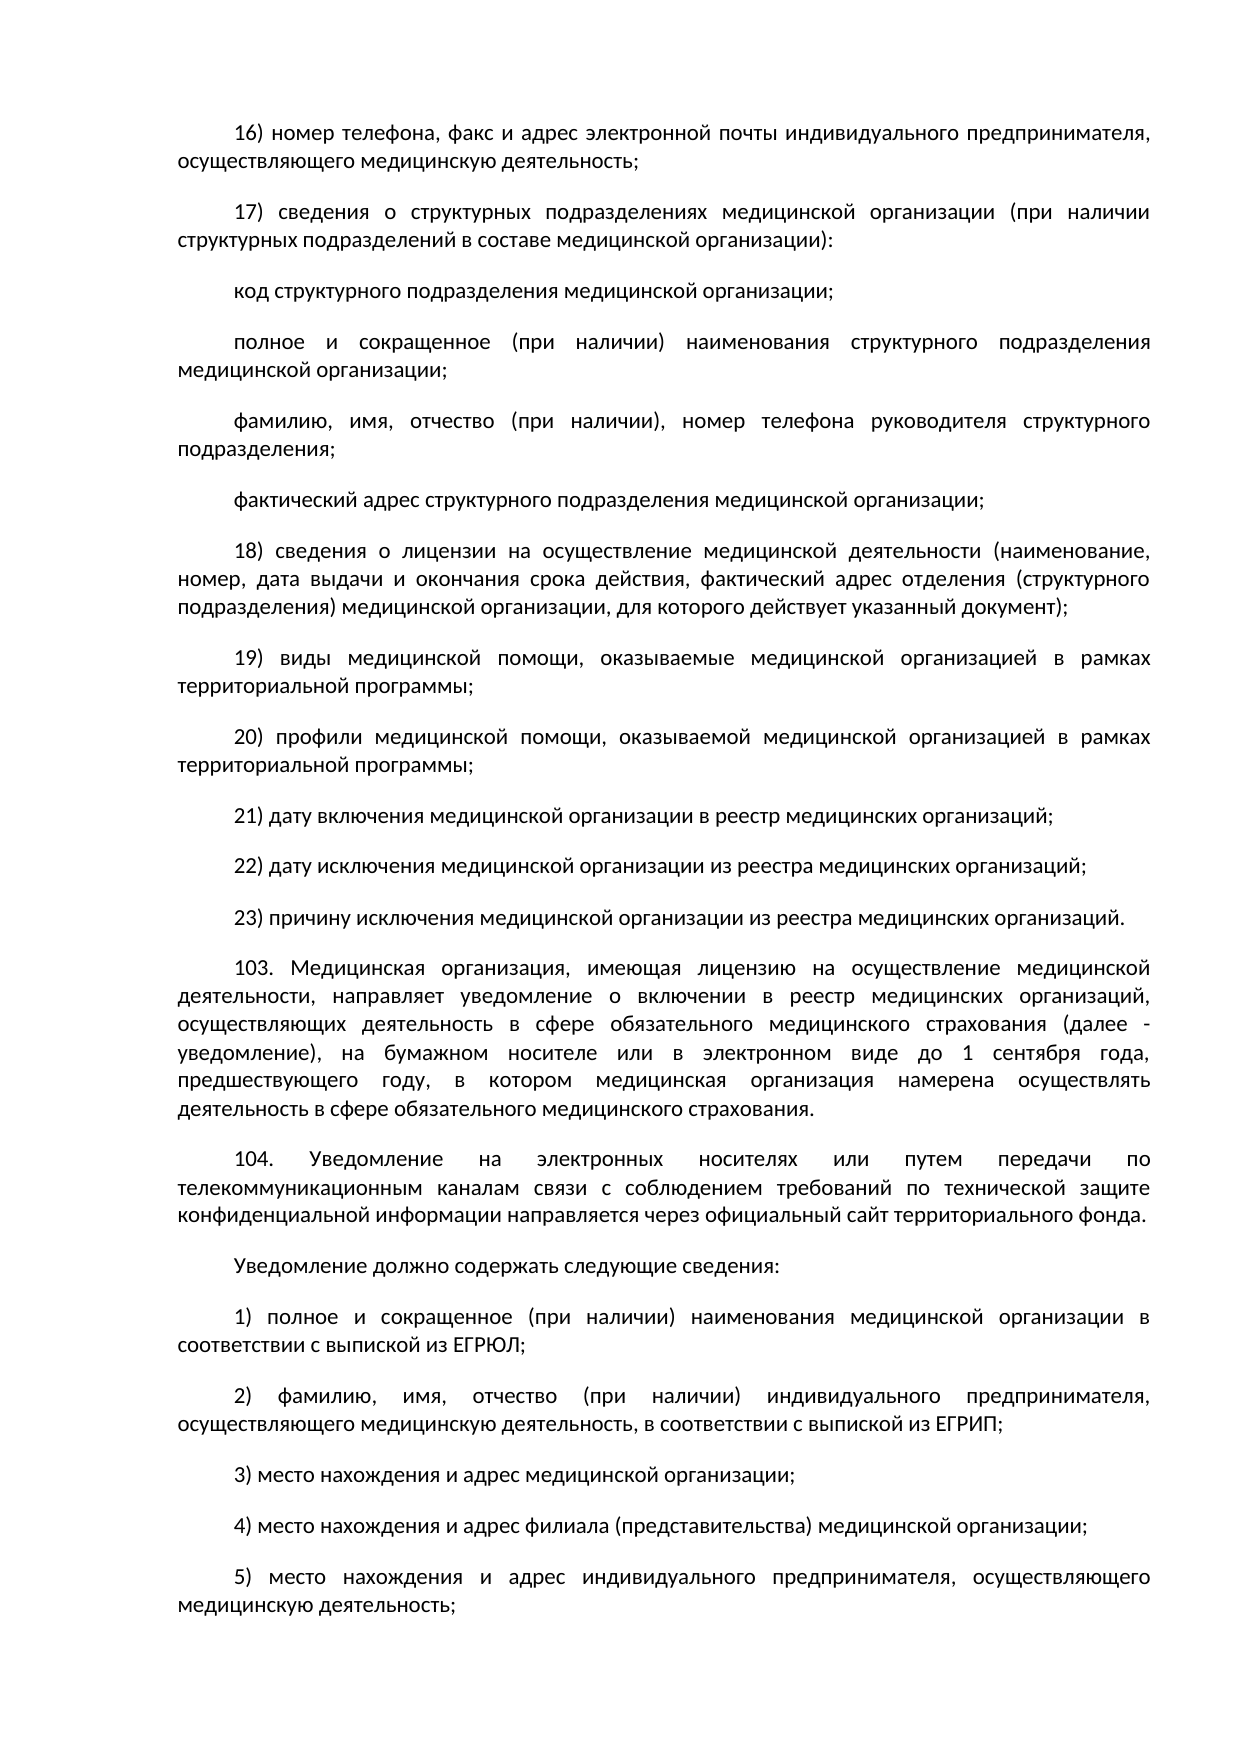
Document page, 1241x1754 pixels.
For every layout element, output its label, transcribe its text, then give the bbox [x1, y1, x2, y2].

text код структурного подразделения медицинской организации; [177, 276, 1152, 304]
text фактический адрес структурного подразделения медицинской организации; [177, 485, 1152, 513]
text 5) место нахождения и адрес индивидуального предпринимателя, осуществляющего медицинскую деятельность; [177, 1562, 1152, 1618]
text 3) место нахождения и адрес медицинской организации; [177, 1460, 1152, 1488]
text 103. Медицинская организация, имеющая лицензию на осуществление медицинской деятельности, направляет уведомление о включении в реестр медицинских организаций, осуществляющих деятельность в сфере обязательного медицинского страхования (далее - уведомление), на бумажном носителе или в электронном виде до 1 сентября года, предшествующего году, в котором медицинская организация намерена осуществлять деятельность в сфере обязательного медицинского страхования. [177, 953, 1152, 1122]
text полное и сокращенное (при наличии) наименования структурного подразделения медицинской организации; [177, 327, 1152, 383]
text 2) фамилию, имя, отчество (при наличии) индивидуального предпринимателя, осуществляющего медицинскую деятельность, в соответствии с выпиской из ЕГРИП; [177, 1381, 1152, 1437]
text 1) полное и сокращенное (при наличии) наименования медицинской организации в соответствии с выпиской из ЕГРЮЛ; [177, 1302, 1152, 1358]
text 17) сведения о структурных подразделениях медицинской организации (при наличии структурных подразделений в составе медицинской организации): [177, 197, 1152, 253]
text 22) дату исключения медицинской организации из реестра медицинских организаций; [177, 852, 1152, 880]
text 21) дату включения медицинской организации в реестр медицинских организаций; [177, 801, 1152, 829]
text Уведомление должно содержать следующие сведения: [177, 1252, 1152, 1279]
text 4) место нахождения и адрес филиала (представительства) медицинской организации; [177, 1511, 1152, 1539]
text 18) сведения о лицензии на осуществление медицинской деятельности (наименование, номер, дата выдачи и окончания срока действия, фактический адрес отделения (структурного подразделения) медицинской организации, для которого действует указанный документ); [177, 536, 1152, 620]
text 104. Уведомление на электронных носителях или путем передачи по телекоммуникационным каналам связи с соблюдением требований по технической защите конфиденциальной информации направляется через официальный сайт территориального фонда. [177, 1144, 1152, 1229]
text фамилию, имя, отчество (при наличии), номер телефона руководителя структурного подразделения; [177, 406, 1152, 462]
text 16) номер телефона, факс и адрес электронной почты индивидуального предпринимателя, осуществляющего медицинскую деятельность; [177, 118, 1152, 174]
text 20) профили медицинской помощи, оказываемой медицинской организацией в рамках территориальной программы; [177, 722, 1152, 778]
text 23) причину исключения медицинской организации из реестра медицинских организаций. [177, 903, 1152, 931]
text 19) виды медицинской помощи, оказываемые медицинской организацией в рамках территориальной программы; [177, 643, 1152, 699]
